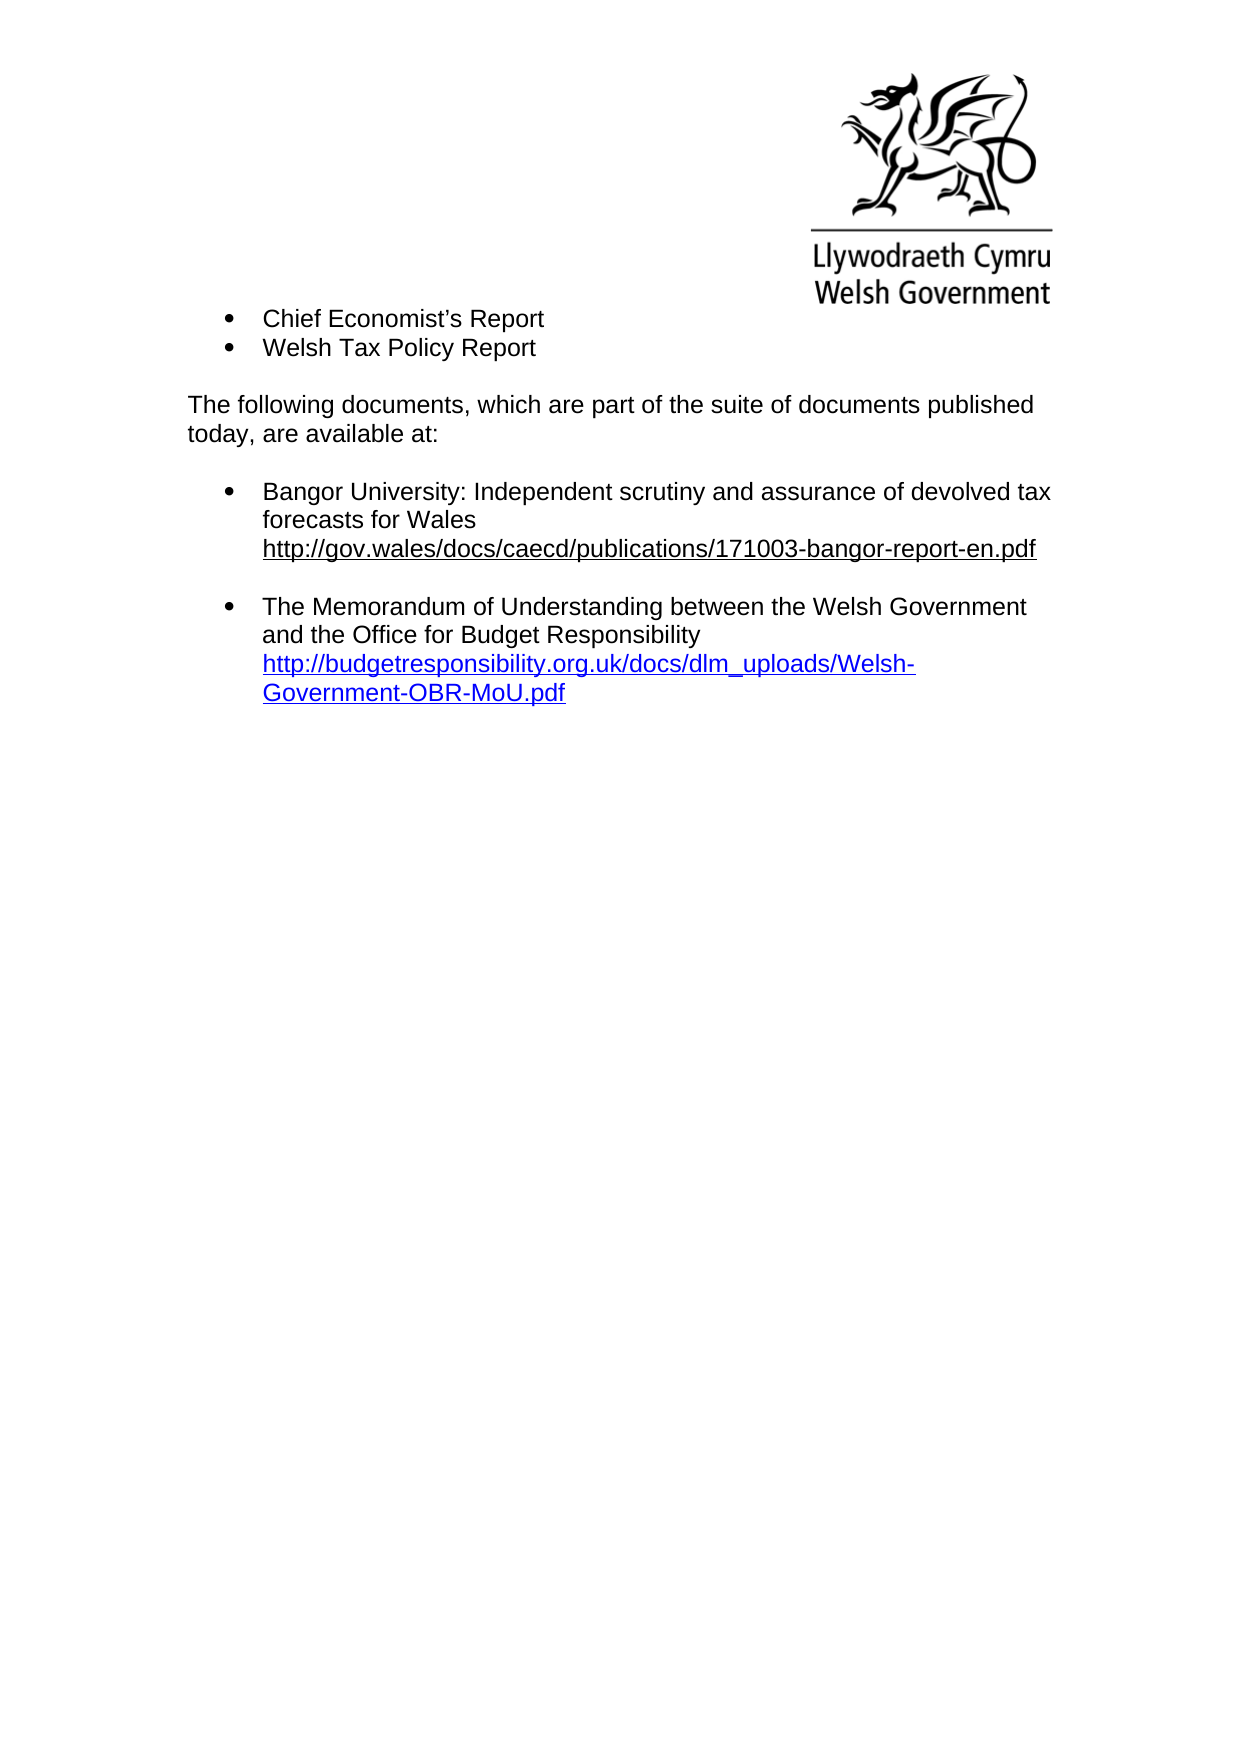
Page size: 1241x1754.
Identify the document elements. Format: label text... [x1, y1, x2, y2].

list The Memorandum of Understanding between the Welsh Government and the Office for Budget Responsibility [225, 592, 1053, 649]
text http://budgetresponsibility.org.uk/docs/dlm_uploads/Welsh-Government-OBR-MoU.pdf [262, 649, 1053, 707]
text http://gov.wales/docs/caecd/publications/171003-bangor-report-en.pdf [262, 534, 1053, 563]
list Bangor University: Independent scrutiny and assurance of devolved tax forecasts for Wales [225, 476, 1053, 534]
list Welsh Tax Policy Report [225, 333, 1053, 361]
list Chief Economist’s Report [225, 304, 1053, 333]
text The following documents, which are part of the suite of documents published today, are available at: [187, 390, 1053, 448]
picture [810, 73, 1053, 304]
